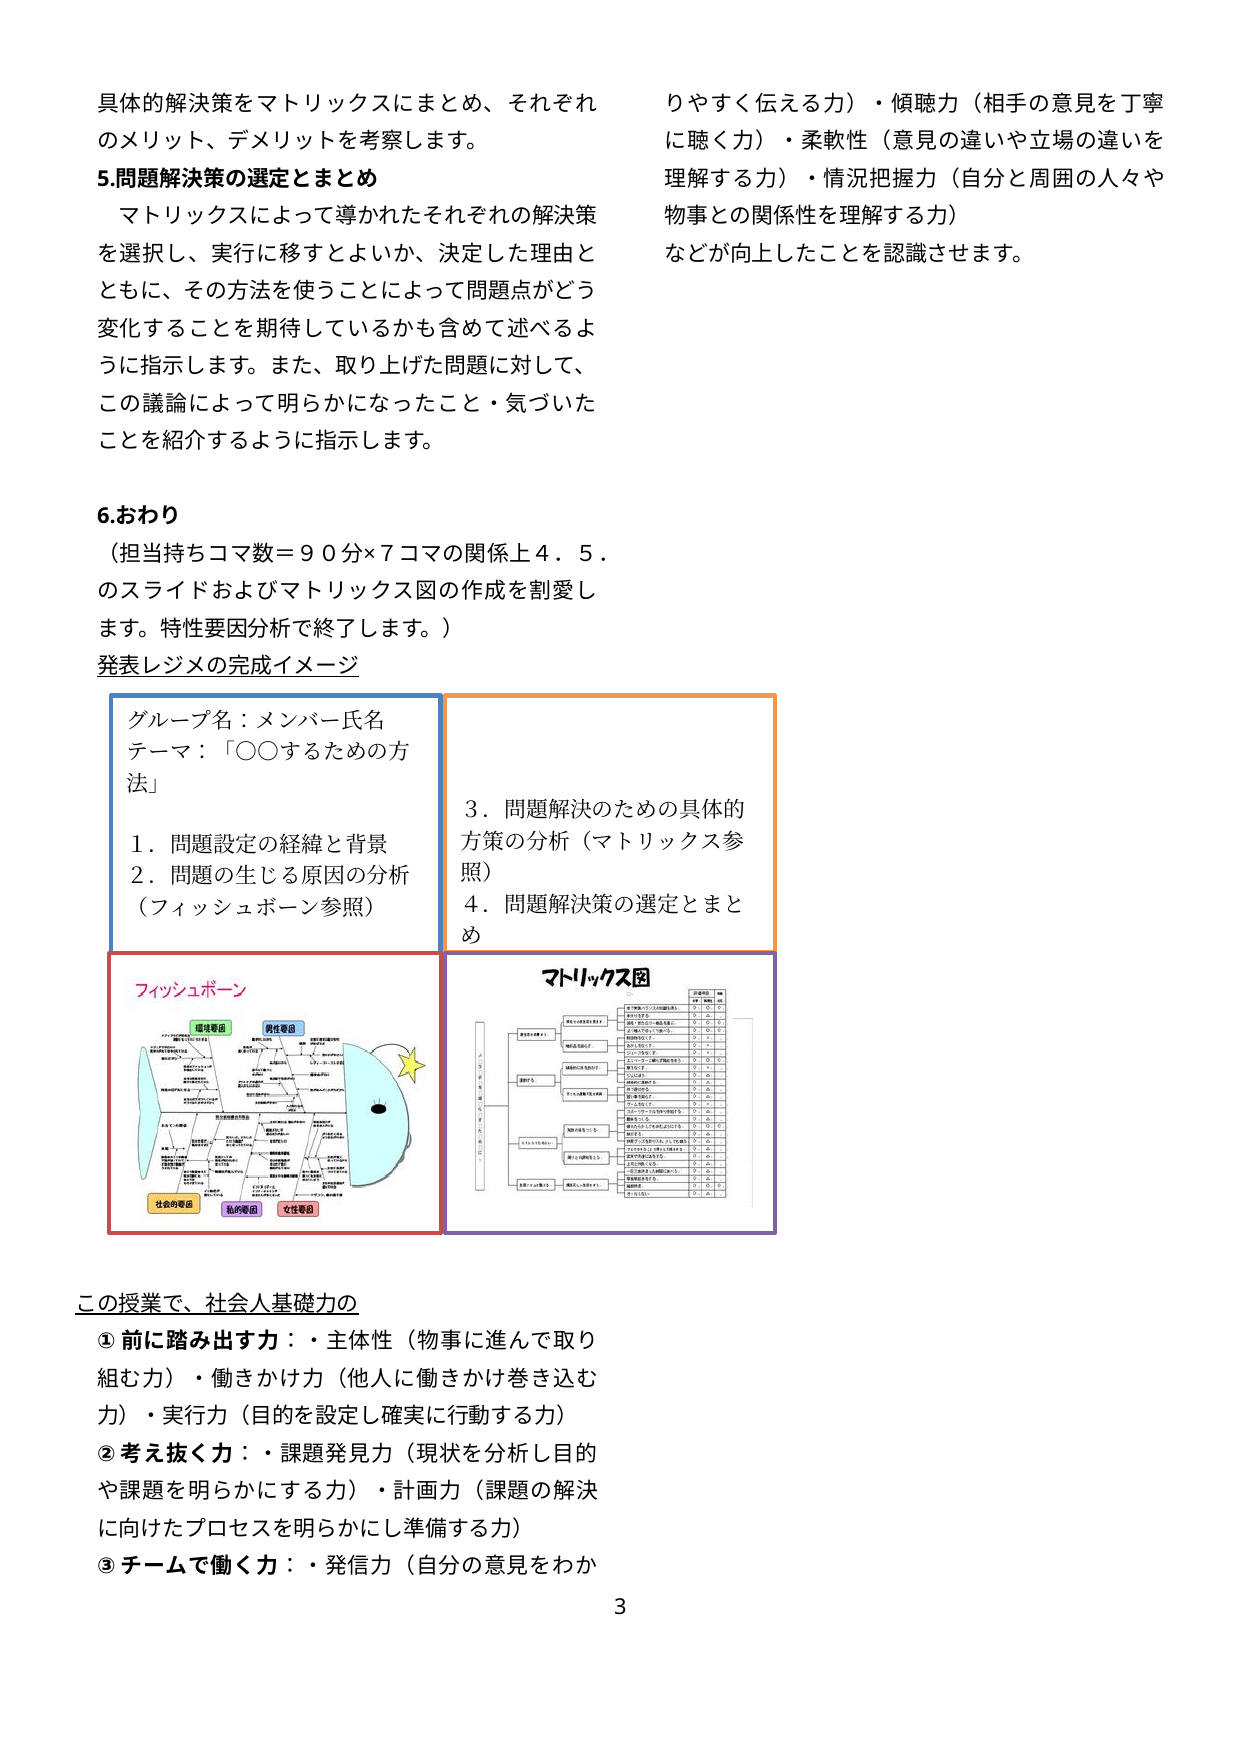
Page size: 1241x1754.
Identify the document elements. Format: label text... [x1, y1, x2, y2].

picture [467, 960, 754, 1208]
text フィッシュボーンを通して出された原因に対し、再度ＢＳを用いて問題解決をするためには具体的に何をしたらよいか議論します。その結果出された具体的解決策をマトリックスにまとめ、それぞれのメリット、デメリットを考察します。 [97, 83, 598, 158]
text マトリックスによって導かれたそれぞれの解決策を選択し、実行に移すとよいか、決定した理由とともに、その方法を使うことによって問題点がどう変化することを期待しているかも含めて述べるように指示します。また、取り上げた問題に対して、この議論によって明らかになったこと・気づいたことを紹介するように指示します。 [97, 196, 598, 458]
text ③チームで働く力：・発信力（自分の意見をわかりやすく伝える力）・傾聴力（相手の意見を丁寧に聴く力）・柔軟性（意見の違いや立場の違いを理解する力）・情況把握力（自分と周囲の人々や物事との関係性を理解する力） [97, 1546, 598, 1583]
text などが向上したことを認識させます。 [664, 233, 1165, 271]
text ③チームで働く力：・発信力（自分の意見をわかりやすく伝える力）・傾聴力（相手の意見を丁寧に聴く力）・柔軟性（意見の違いや立場の違いを理解する力）・情況把握力（自分と周囲の人々や物事との関係性を理解する力） [664, 83, 1165, 233]
text （担当持ちコマ数＝９０分×７コマの関係上４．５．のスライドおよびマトリックス図の作成を割愛します。特性要因分析で終了します。） [97, 533, 598, 646]
text この授業で、社会人基礎力の [75, 1283, 598, 1321]
text ①前に踏み出す力：・主体性（物事に進んで取り組む力）・働きかけ力（他人に働きかけ巻き込む力）・実行力（目的を設定し確実に行動する力） [97, 1321, 598, 1433]
text ②考え抜く力：・課題発見力（現状を分析し目的や課題を明らかにする力）・計画力（課題の解決に向けたプロセスを明らかにし準備する力） [97, 1433, 598, 1546]
picture [124, 960, 426, 1222]
text 発表レジメの完成イメージ [97, 646, 598, 683]
text 6.おわり [97, 496, 598, 533]
text 5.問題解決策の選定とまとめ [97, 158, 598, 196]
